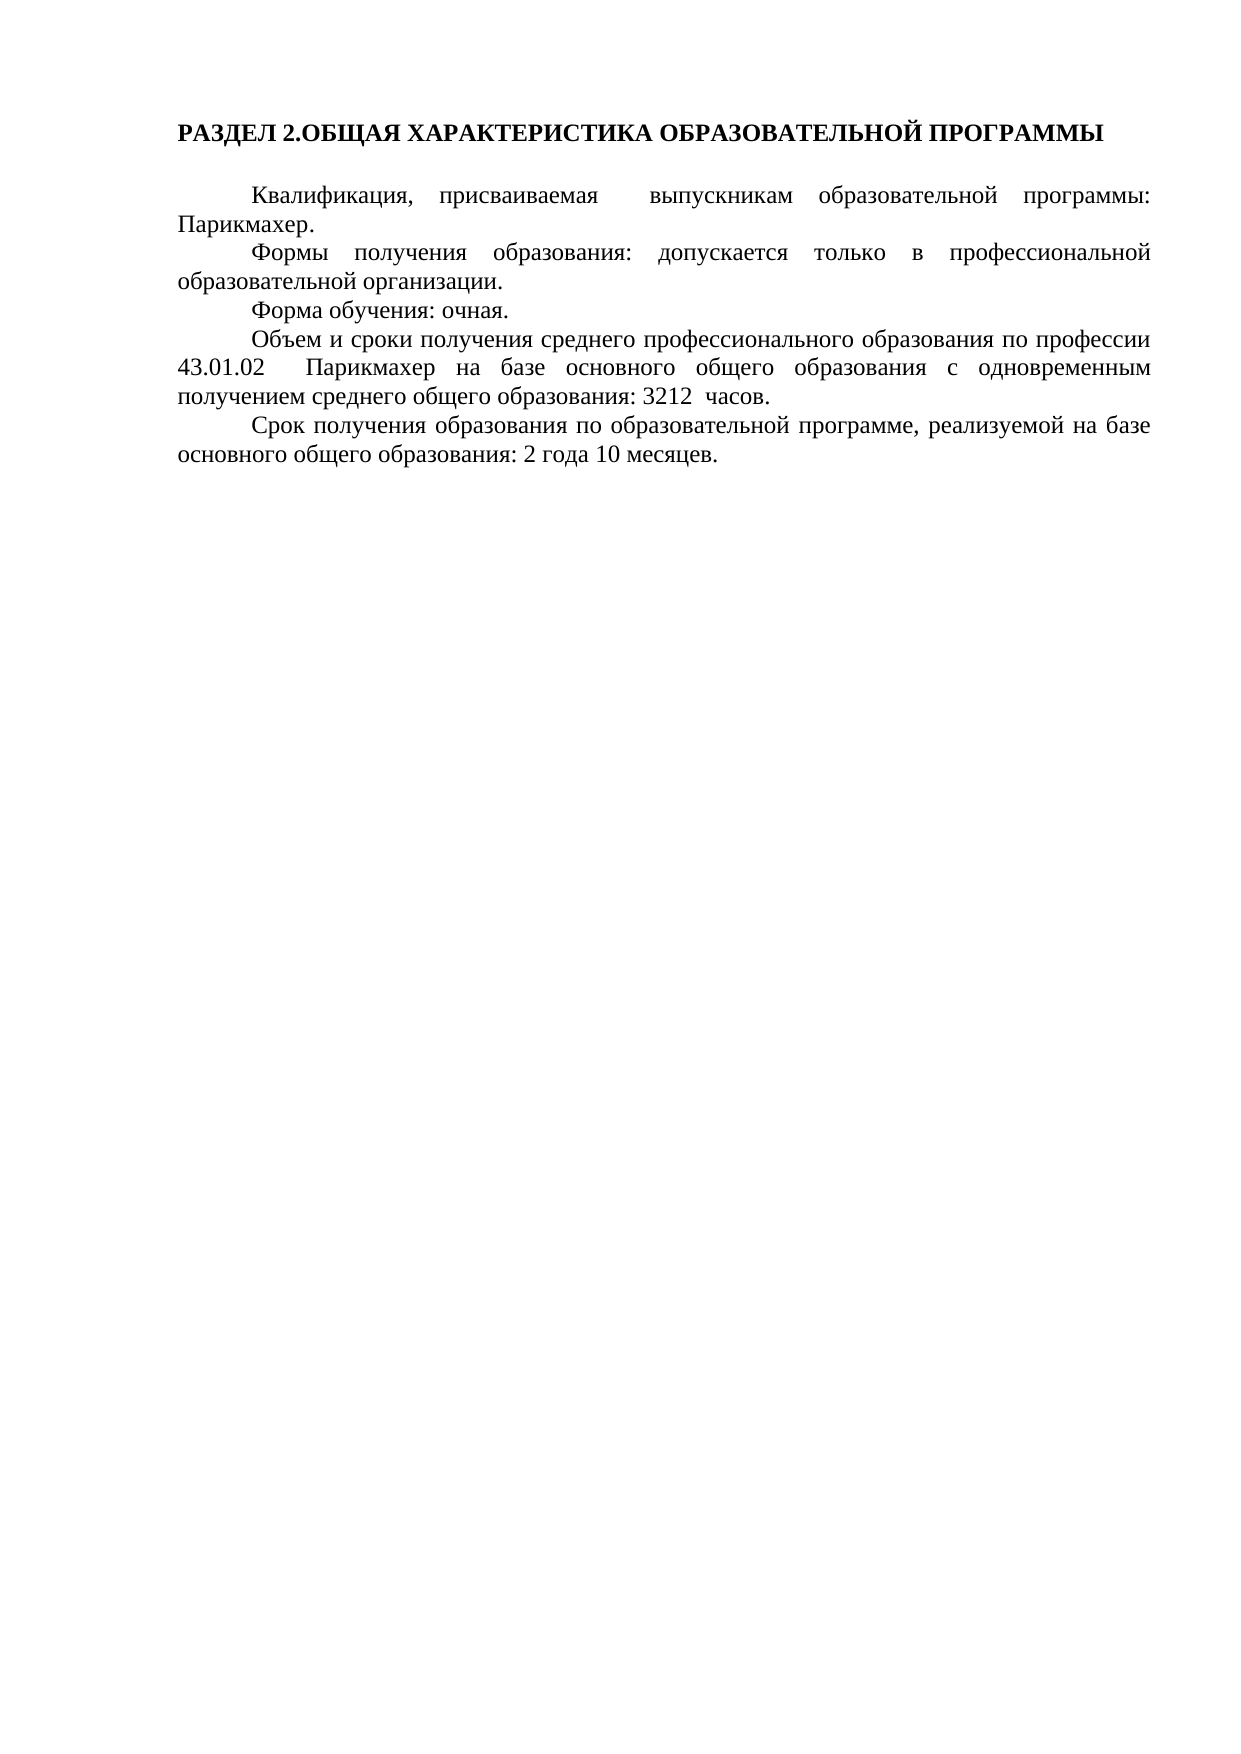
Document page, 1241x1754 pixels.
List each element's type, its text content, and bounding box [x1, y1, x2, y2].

text Объем и сроки получения среднего профессионального образования по профессии 43.01.02 Парикмахер на базе основного общего образования с одновременным получением среднего общего образования: 3212 часов. [177, 324, 1152, 410]
text РАЗДЕЛ 2.ОБЩАЯ ХАРАКТЕРИСТИКА ОБРАЗОВАТЕЛЬНОЙ ПРОГРАММЫ [177, 118, 1152, 147]
text Срок получения образования по образовательной программе, реализуемой на базе основного общего образования: 2 года 10 месяцев. [177, 410, 1152, 467]
text Квалификация, присваиваемая выпускникам образовательной программы: Парикмахер. [177, 180, 1152, 237]
text Форма обучения: очная. [177, 295, 1152, 324]
text Формы получения образования: допускается только в профессиональной образовательной организации. [177, 237, 1152, 295]
